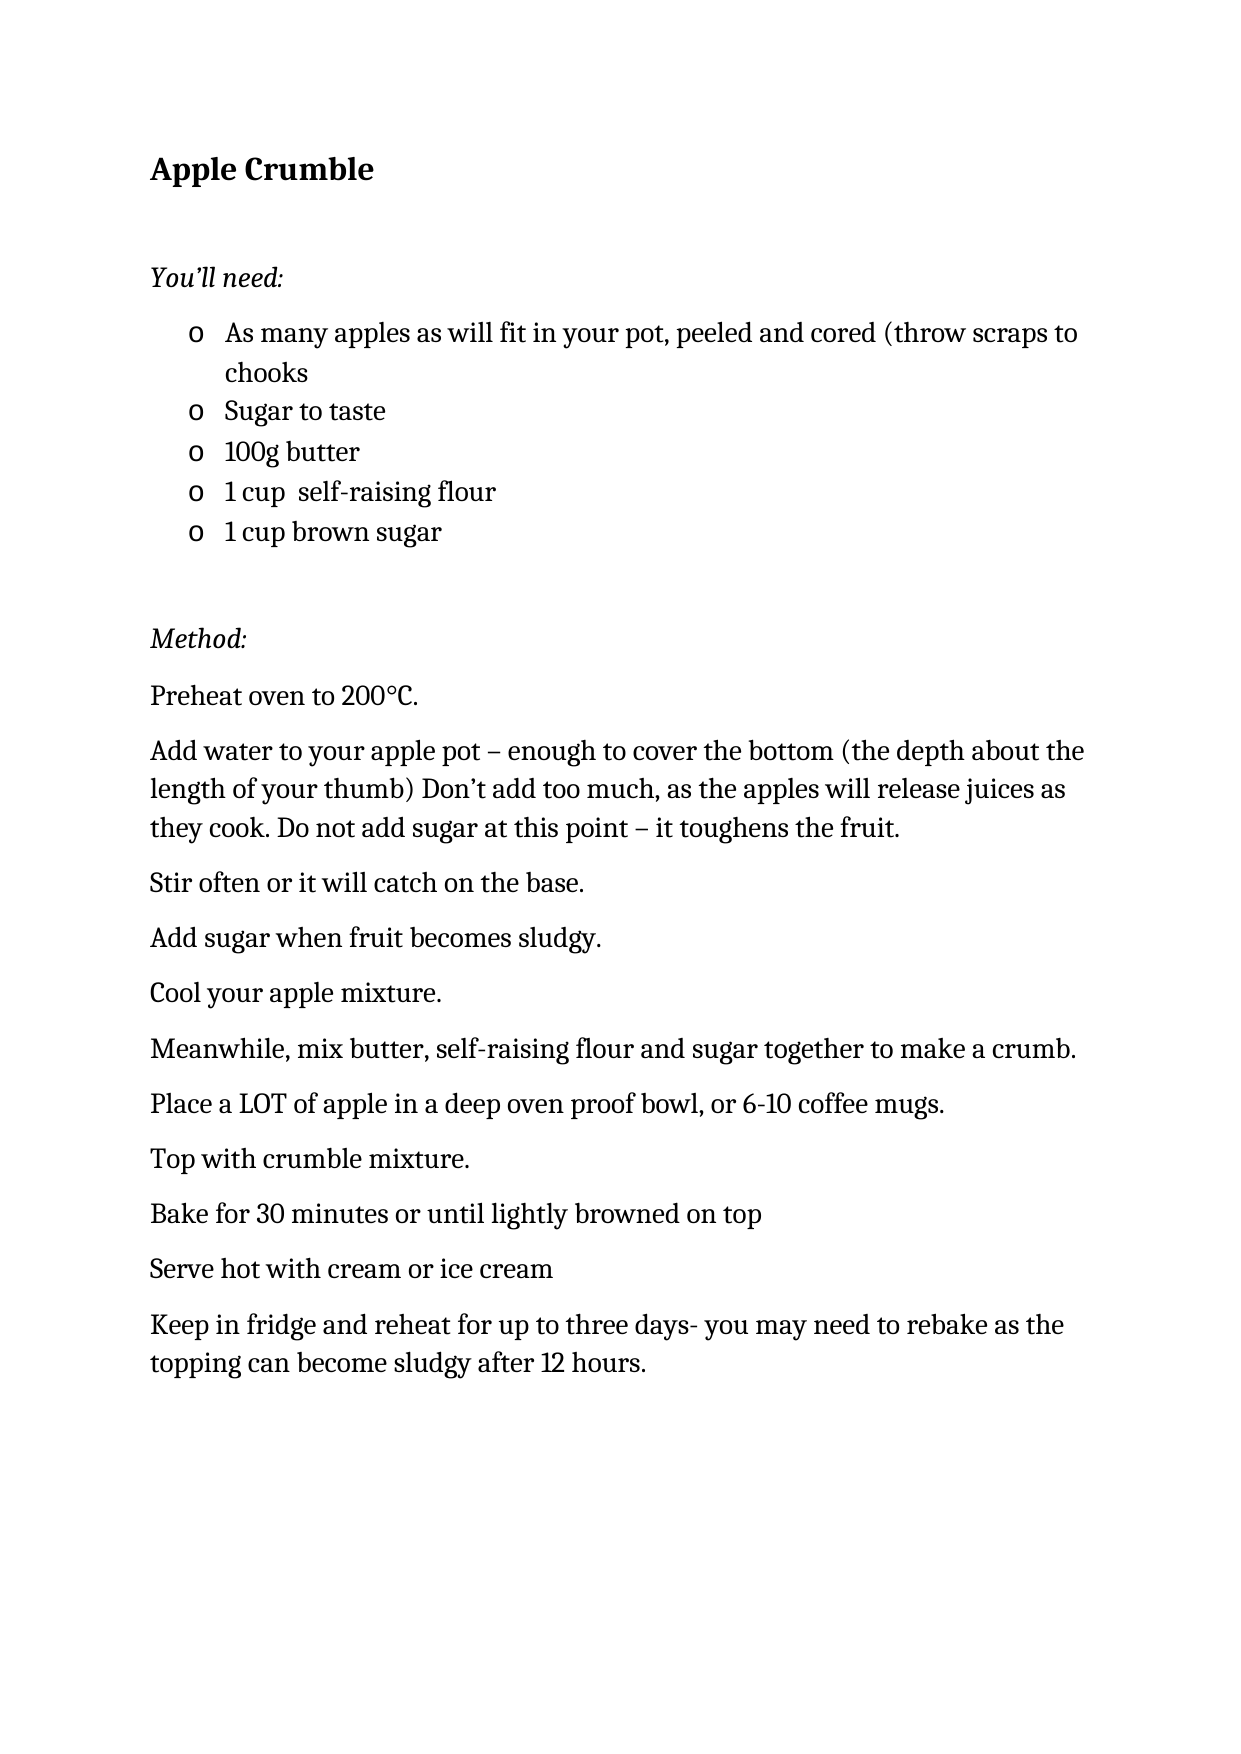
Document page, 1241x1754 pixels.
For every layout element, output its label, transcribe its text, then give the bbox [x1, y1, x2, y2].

text Keep in fridge and reheat for up to three days- you may need to rebake as the topping can become sludgy after 12 hours. [150, 1308, 1090, 1380]
text Top with crumble mixture. [150, 1142, 1090, 1176]
text Meanwhile, mix butter, self-raising flour and sugar together to make a crumb. [150, 1032, 1090, 1065]
list 1 cup brown sugar [187, 515, 1090, 550]
text Serve hot with cream or ice cream [150, 1253, 1090, 1286]
text Add sugar when fruit becomes sludgy. [150, 921, 1090, 955]
text Apple Crumble [150, 150, 1090, 188]
list As many apples as will fit in your pot, peeled and cored (throw scraps to chooks [187, 316, 1090, 389]
text Place a LOT of apple in a deep oven proof bowl, or 6-10 coffee mugs. [150, 1087, 1090, 1121]
text Stir often or it will catch on the base. [150, 866, 1090, 900]
text Preheat oven to 200°C. [150, 678, 1090, 712]
text Method: [150, 622, 1090, 656]
text Cool your apple mixture. [150, 977, 1090, 1010]
text You’ll need: [150, 261, 1090, 294]
list Sugar to taste [187, 394, 1090, 429]
list 100g butter [187, 435, 1090, 470]
text Bake for 30 minutes or until lightly browned on top [150, 1197, 1090, 1231]
list 1 cup self-raising flour [187, 475, 1090, 510]
text Add water to your apple pot – enough to cover the bottom (the depth about the length of your thumb) Don’t add too much, as the apples will release juices as they cook. Do not add sugar at this point – it toughens the fruit. [150, 734, 1090, 844]
